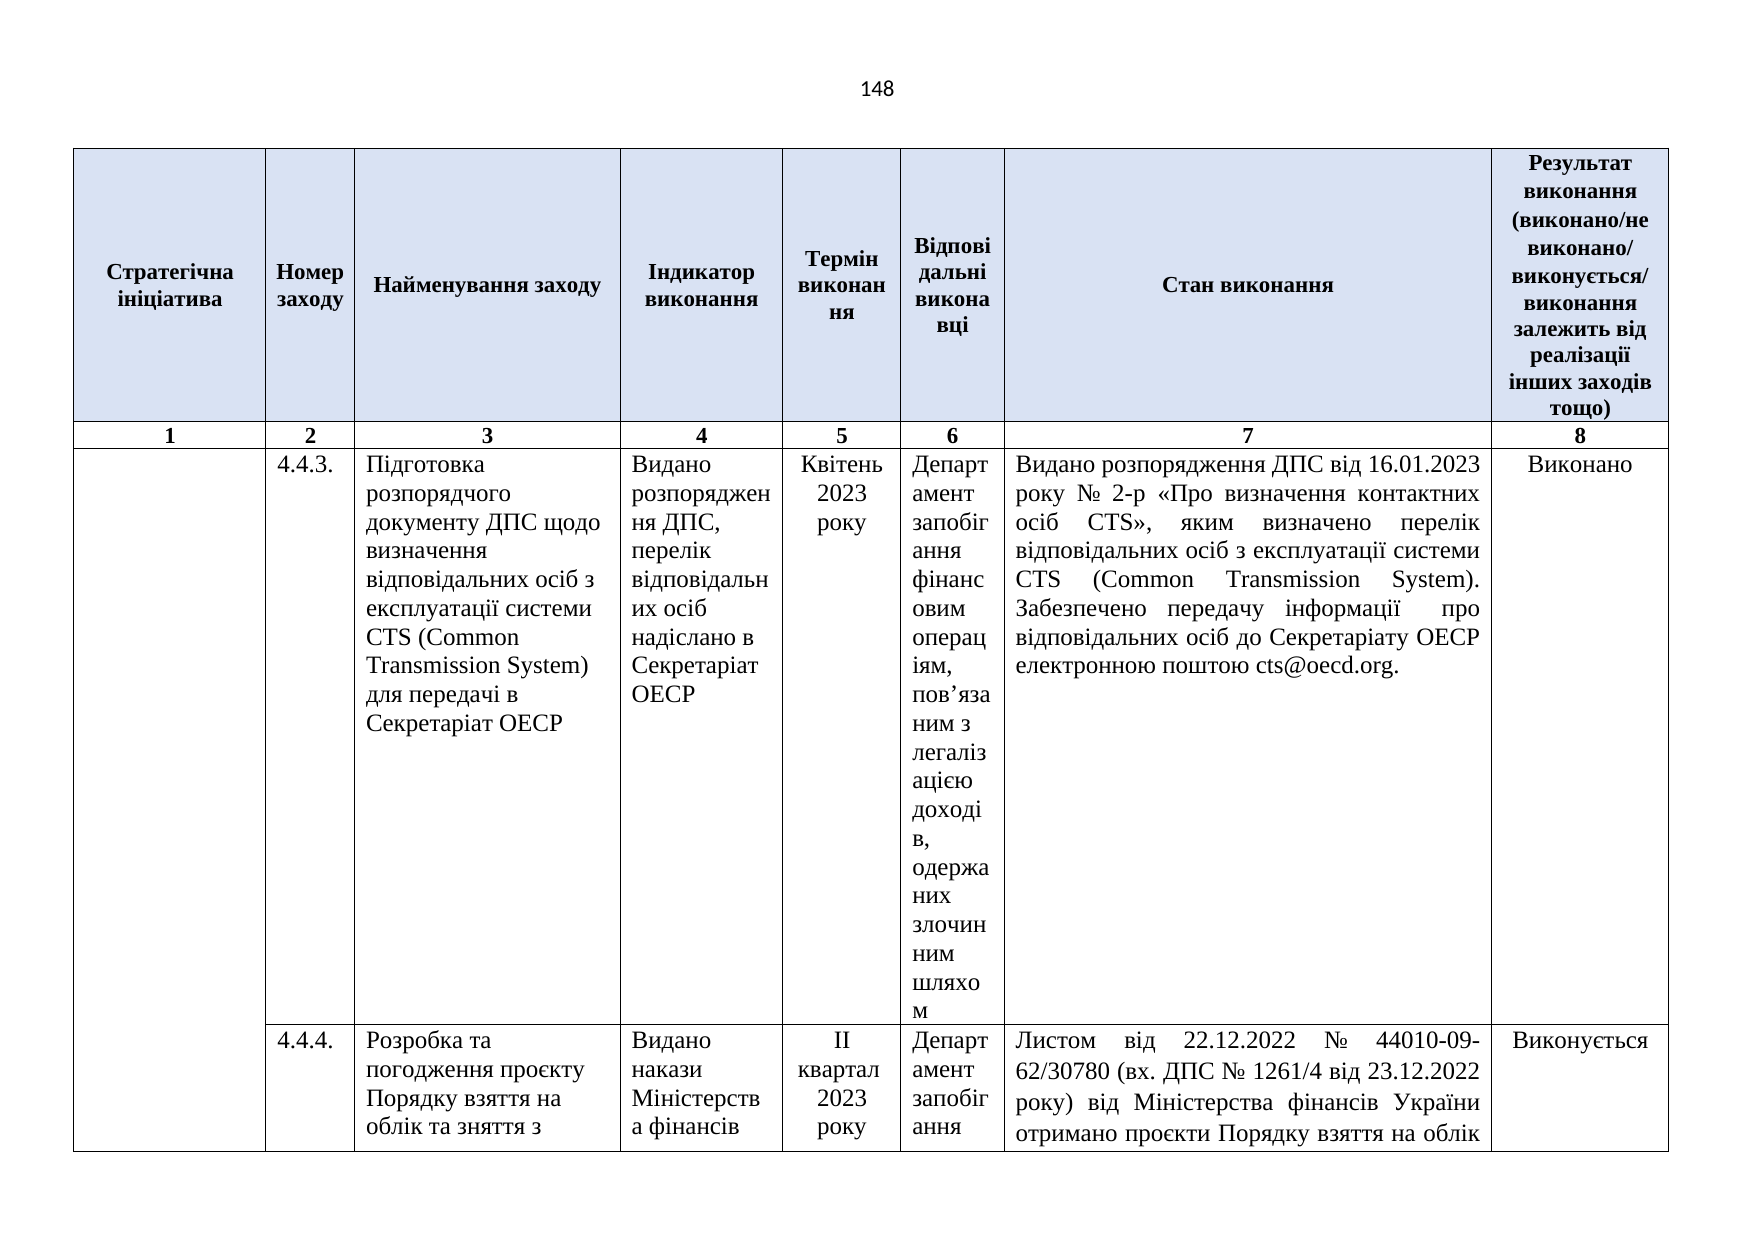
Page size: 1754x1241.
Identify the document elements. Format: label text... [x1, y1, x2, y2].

table_cell 8 [1492, 422, 1668, 448]
table_cell Виконується [1492, 1025, 1668, 1151]
table_cell ІІ квартал 2023 року [783, 1025, 900, 1151]
table_header Термін виконання [783, 149, 900, 421]
table_cell 4.4.3. [266, 449, 354, 1024]
table_cell Розробка та погодження проєкту Порядку взяття на облік та зняття з обліку фінансових агентів для цілей CRS і Порядку заповнення і подання звітів CRS фінансовими агентами [355, 1025, 620, 1151]
table_cell 3 [355, 422, 620, 448]
table_cell 1 [74, 422, 265, 448]
table_cell Видано накази Міністерства фінансів України [621, 1025, 782, 1151]
table_cell 7 [1005, 422, 1491, 448]
table_cell 2 [266, 422, 354, 448]
table_cell 4.4.4. [266, 1025, 354, 1151]
table_header Індикатор виконання [621, 149, 782, 421]
table_cell Департамент запобігання фінансовим операціям, пов’язаним з легалізацією доходів, одержаних злочинним шляхом [901, 449, 1004, 1024]
table_cell Видано розпорядження ДПС від 16.01.2023 року № 2-р «Про визначення контактних осіб CTS», яким визначено перелік відповідальних осіб з експлуатації системи CTS (Common Transmission System). Забезпечено передачу інформації про відповідальних осіб до Секретаріату ОЕСР електронною поштою cts@oecd.org. [1005, 449, 1491, 1024]
table_header Результат виконання (виконано/не виконано/ виконується/виконання залежить від реалізації інших заходів тощо) [1492, 149, 1668, 421]
table_cell Видано розпорядження ДПС, перелік відповідальних осіб надіслано в Секретаріат ОЕСР [621, 449, 782, 1024]
table_header Стратегічна ініціатива [74, 149, 265, 421]
table_cell Квітень 2023 року [783, 449, 900, 1024]
table_header Відповідальні виконавці [901, 149, 1004, 421]
table_cell 6 [901, 422, 1004, 448]
table_cell Підготовка розпорядчого документу ДПС щодо визначення відповідальних осіб з експлуатації системи CTS (Common Transmission System) для передачі в Секретаріат ОЕСР [355, 449, 620, 1024]
table_header Стан виконання [1005, 149, 1491, 421]
table_cell Департамент запобігання фінансовим операціям, пов’язаним з легалізацією доходів, одержаних злочинним шляхом [901, 1025, 1004, 1151]
table_cell 4 [621, 422, 782, 448]
table_header Номер заходу [266, 149, 354, 421]
table_cell Виконано [1492, 449, 1668, 1024]
table_cell Листом від 22.12.2022 № 44010-09-62/30780 (вх. ДПС № 1261/4 від 23.12.2022 року) від Міністерства фінансів України отримано проєкти Порядку взяття на облік та зняття з обліку фінансових агентів для цілей CRS і Порядку заповнення і подання звітів CRS фінансовими агентами. Організовано процедуру попереднього опрацювання та погодження зазначених порядків структурними підрозділами ДПС. З урахуванням пропозицій і зауважень структурних підрозділів ДПС, зазначені Порядки направлено в робочому порядку до Міністерства фінансів України [1005, 1025, 1491, 1151]
table_header Найменування заходу [355, 149, 620, 421]
table_cell 5 [783, 422, 900, 448]
